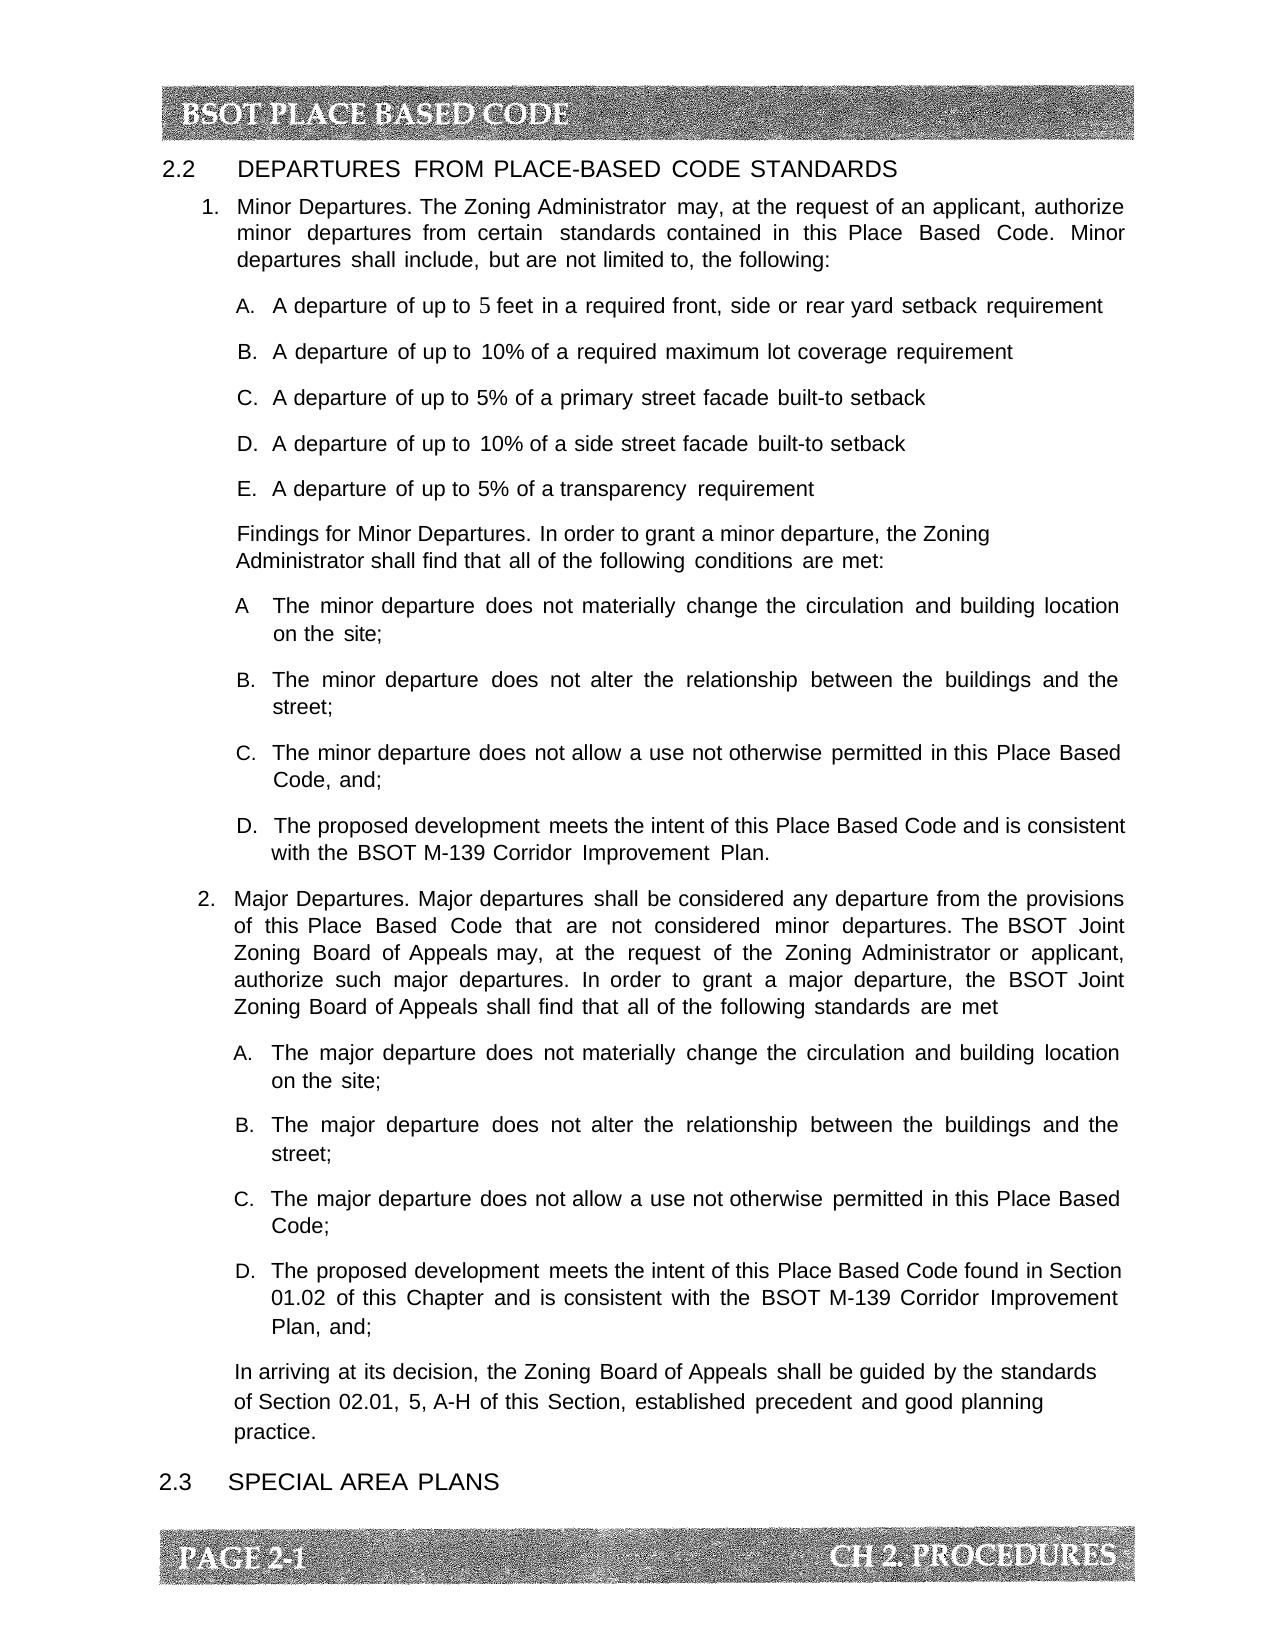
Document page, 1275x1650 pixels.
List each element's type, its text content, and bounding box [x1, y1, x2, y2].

list The minor departure does not allow a use not otherwise permitted in this Place Based Code, and; [236, 740, 1124, 792]
text Findings for Minor Departures. In order to grant a minor departure, the Zoning Administrator shall find that all of the following conditions are met: [236, 521, 1120, 573]
subtitle SPECIAL AREA PLANS [158, 1467, 1148, 1495]
list A departure of up to 10% of a side street facade built-to setback [237, 431, 1148, 456]
list Major Departures. Major departures shall be considered any departure from the provisions of this Place Based Code that are not considered minor departures. The BSOT Joint Zoning Board of Appeals may, at the request of the Zoning Administrator or applicant, authorize such major departures. In order to grant a major departure, the BSOT Joint Zoning Board of Appeals shall find that all of the following standards are met [197, 886, 1125, 1019]
list The major departure does not allow a use not otherwise permitted in this Place Based Code; [234, 1186, 1124, 1239]
list The major departure does not materially change the circulation and building location on the site; [233, 1040, 1124, 1093]
list The major departure does not alter the relationship between the buildings and the street; [235, 1112, 1124, 1166]
list A departure of up to 5% of a primary street facade built-to setback [237, 385, 1148, 410]
list A departure of up to 5% of a transparency requirement [237, 476, 1148, 502]
text In arriving at its decision, the Zoning Board of Appeals shall be guided by the standards of Section 02.01, 5, A-H of this Section, established precedent and good planning practice. [234, 1359, 1121, 1444]
picture [161, 83, 1136, 142]
text D. The proposed development meets the intent of this Place Based Code and is consistent with the BSOT M-139 Corridor Improvement Plan. [236, 813, 1148, 865]
picture [158, 1525, 1135, 1586]
list The minor departure does not alter the relationship between the buildings and the street; [236, 667, 1121, 719]
list The proposed development meets the intent of this Place Based Code found in Section [235, 1258, 1148, 1283]
list Minor Departures. The Zoning Administrator may, at the request of an applicant, authorize minor departures from certain standards contained in this Place Based Code. Minor departures shall include, but are not limited to, the following: [201, 194, 1125, 272]
list A departure of up to 10% of a required maximum lot coverage requirement [237, 339, 1148, 364]
list A departure of up to 5 feet in a required front, side or rear yard setback requirement [236, 291, 1148, 318]
text A The minor departure does not materially change the circulation and building location on the site; [235, 593, 1124, 646]
subtitle DEPARTURES FROM PLACE-BASED CODE STANDARDS [162, 155, 1148, 183]
text 01.02 of this Chapter and is consistent with the BSOT M-139 Corridor Improvement Plan, and; [271, 1285, 1148, 1339]
